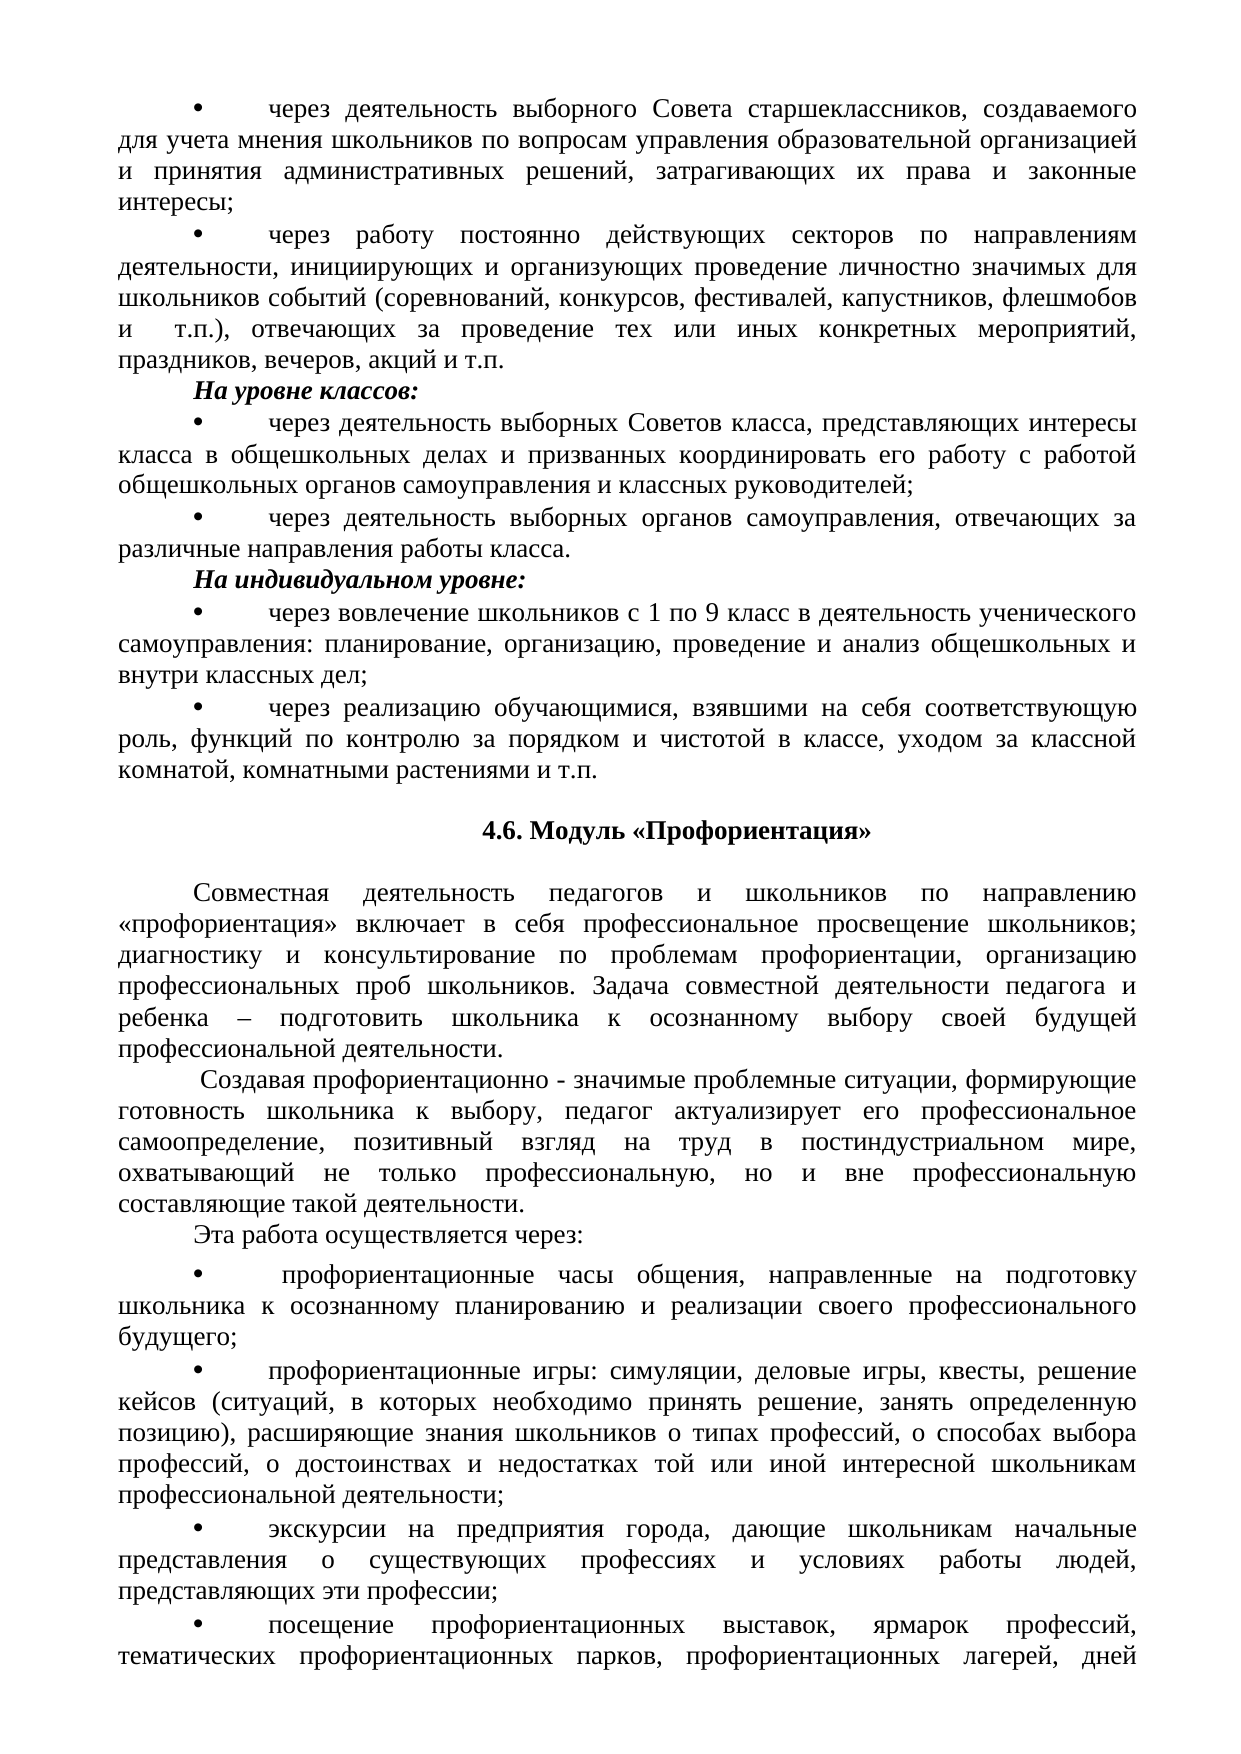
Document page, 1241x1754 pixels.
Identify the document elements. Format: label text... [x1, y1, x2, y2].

subtitle 4.6. Модуль «Профориентация» [193, 814, 1161, 845]
text На индивидуальном уровне: [193, 563, 1161, 595]
list через деятельность выборных органов самоуправления, отвечающих за различные направления работы класса. [118, 500, 1137, 563]
text Совместная деятельность педагогов и школьников по направлению «профориентация» включает в себя профессиональное просвещение школьников; диагностику и консультирование по проблемам профориентации, организацию профессиональных проб школьников. Задача совместной деятельности педагога и ребенка – подготовить школьника к осознанному выбору своей будущей профессиональной деятельности. [118, 876, 1138, 1063]
list профориентационные часы общения, направленные на подготовку школьника к осознанному планированию и реализации своего профессионального будущего; [118, 1257, 1138, 1351]
list профориентационные игры: симуляции, деловые игры, квесты, решение кейсов (ситуаций, в которых необходимо принять решение, занять определенную позицию), расширяющие знания школьников о типах профессий, о способах выбора профессий, о достоинствах и недостатках той или иной интересной школьникам профессиональной деятельности; [118, 1352, 1138, 1510]
text Создавая профориентационно - значимые проблемные ситуации, формирующие готовность школьника к выбору, педагог актуализирует его профессиональное самоопределение, позитивный взгляд на труд в постиндустриальном мире, охватывающий не только профессиональную, но и вне профессиональную составляющие такой деятельности. [118, 1063, 1138, 1219]
list экскурсии на предприятия города, дающие школьникам начальные представления о существующих профессиях и условиях работы людей, представляющих эти профессии; [118, 1510, 1138, 1606]
text На уровне классов: [193, 375, 1161, 406]
list через работу постоянно действующих секторов по направлениям деятельности, инициирующих и организующих проведение личностно значимых для школьников событий (соревнований, конкурсов, фестивалей, капустников, флешмобов и т.п.), отвечающих за проведение тех или иных конкретных мероприятий, праздников, вечеров, акций и т.п. [118, 217, 1138, 375]
text Эта работа осуществляется через: [193, 1219, 1161, 1250]
list через реализацию обучающимися, взявшими на себя соответствующую роль, функций по контролю за порядком и чистотой в классе, уходом за классной комнатой, комнатными растениями и т.п. [118, 690, 1138, 784]
list через деятельность выборного Совета старшеклассников, создаваемого для учета мнения школьников по вопросам управления образовательной организацией и принятия административных решений, затрагивающих их права и законные интересы; [118, 89, 1138, 217]
list через вовлечение школьников с 1 по 9 класс в деятельность ученического самоуправления: планирование, организацию, проведение и анализ общешкольных и внутри классных дел; [118, 595, 1138, 689]
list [118, 1606, 1138, 1670]
list через деятельность выборных Советов класса, представляющих интересы класса в общешкольных делах и призванных координировать его работу с работой общешкольных органов самоуправления и классных руководителей; [118, 406, 1138, 500]
